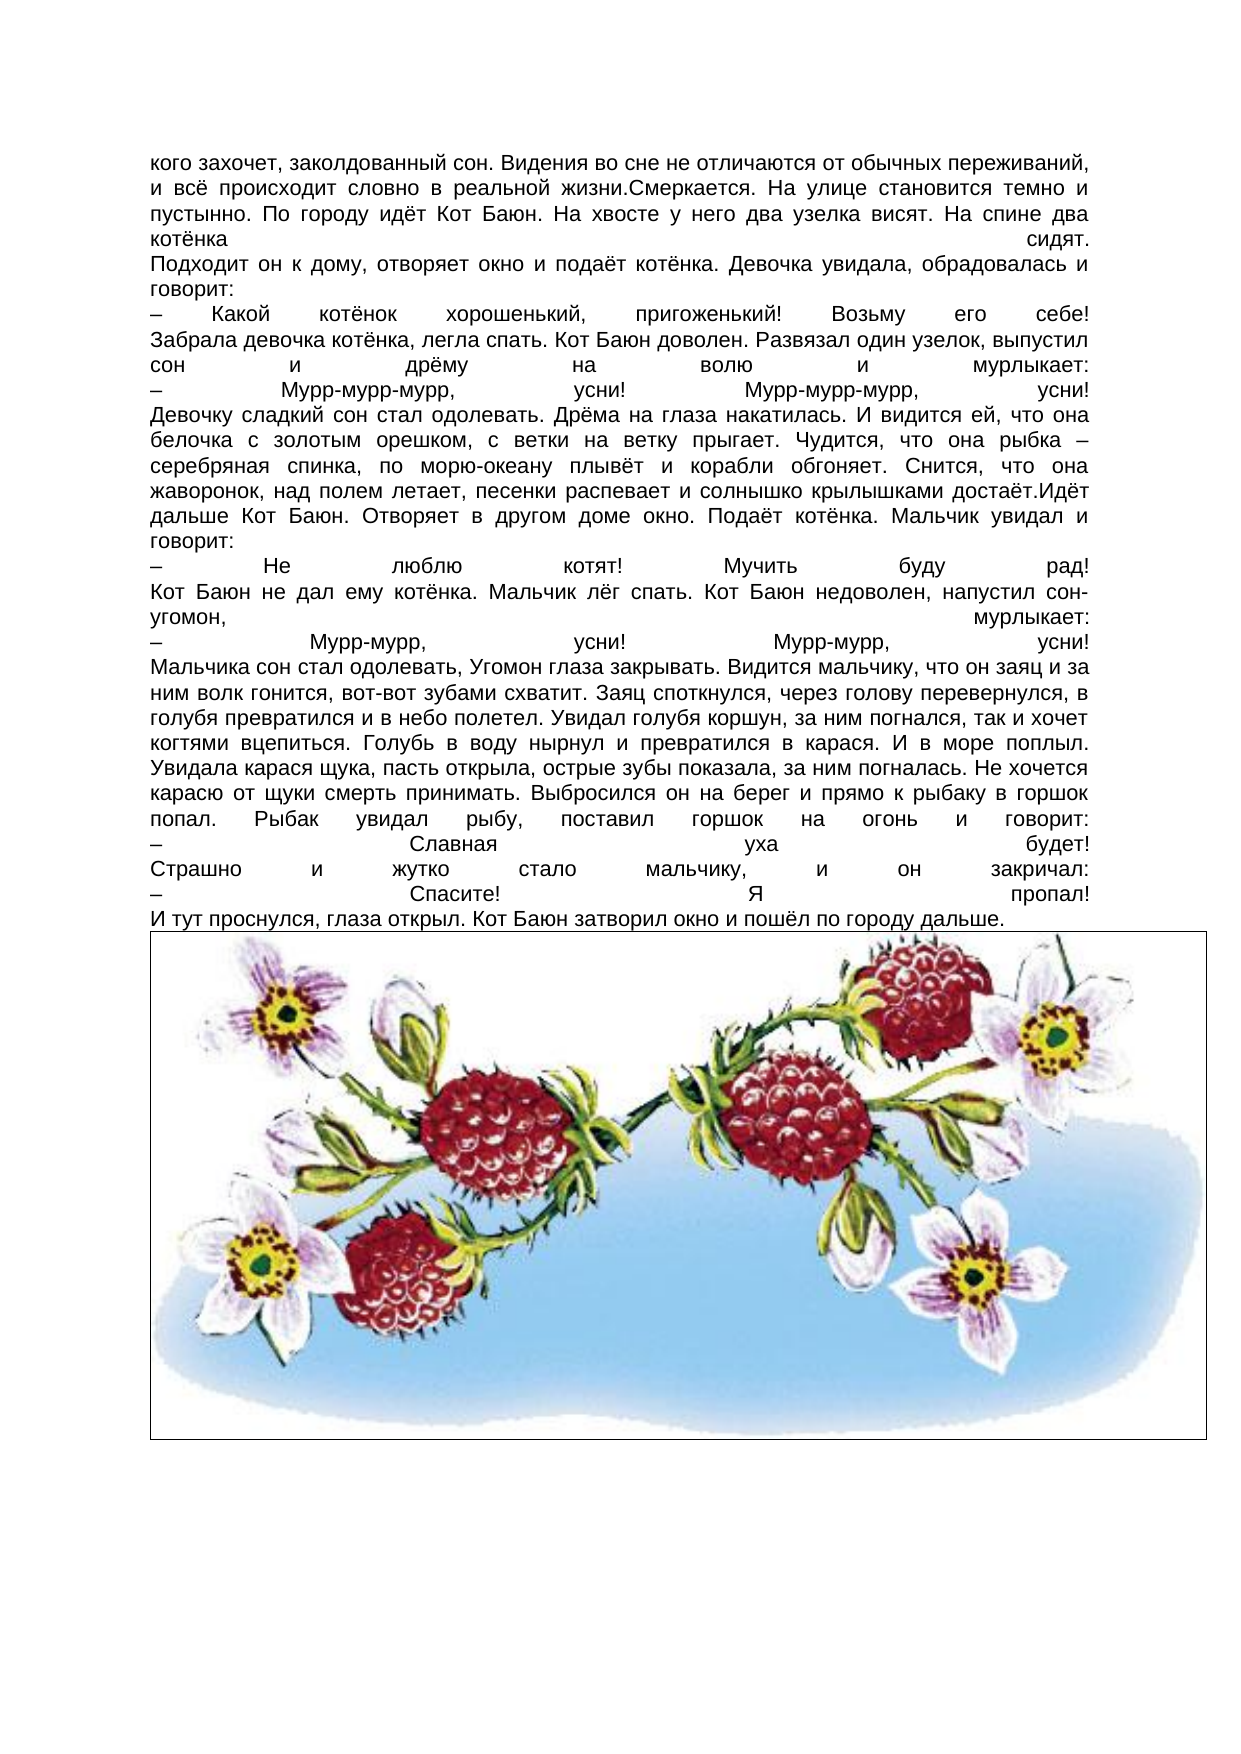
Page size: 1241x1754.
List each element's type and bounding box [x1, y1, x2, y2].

picture [151, 932, 1206, 1439]
text [150, 150, 1090, 931]
